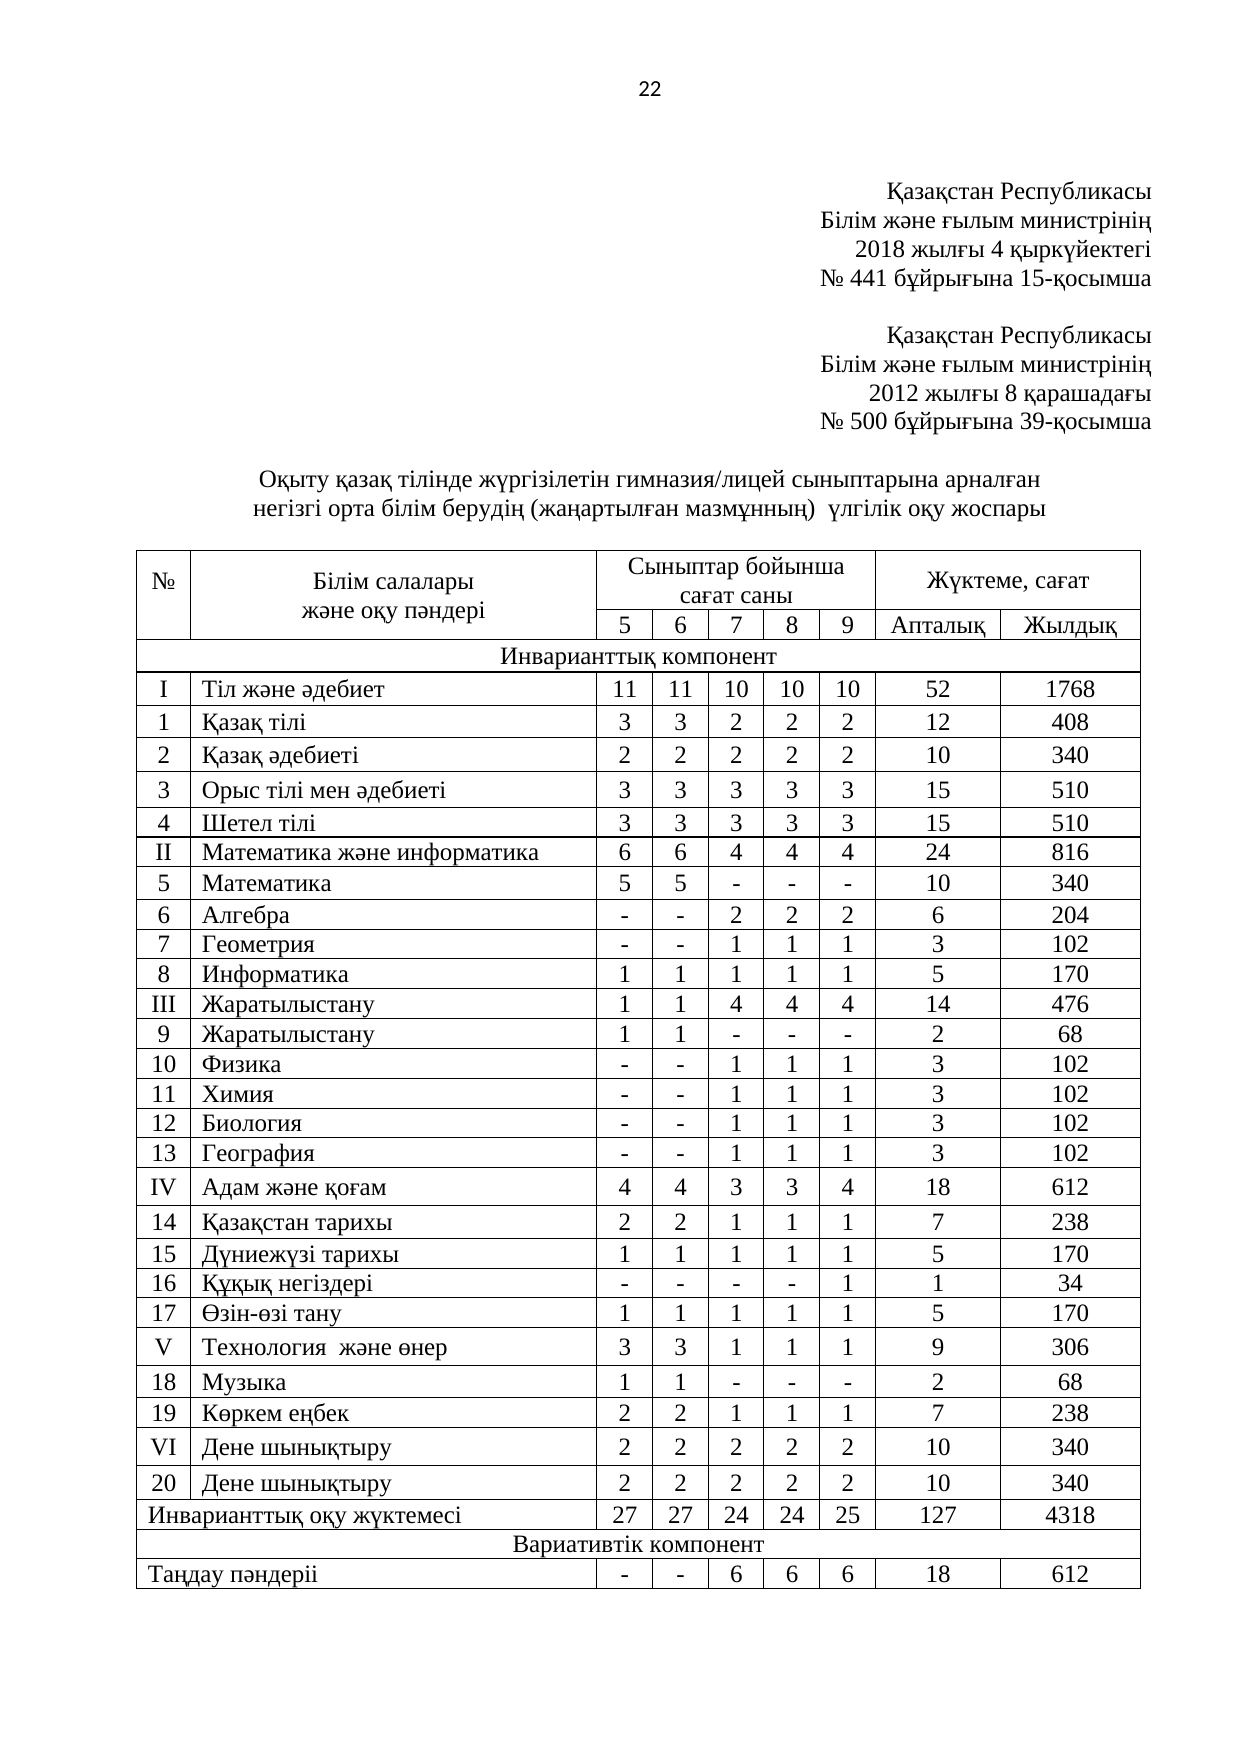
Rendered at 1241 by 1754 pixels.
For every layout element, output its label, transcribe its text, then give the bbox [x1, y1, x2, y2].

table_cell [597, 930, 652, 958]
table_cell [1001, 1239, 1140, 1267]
text Білім және ғылым министрінің [148, 349, 1152, 378]
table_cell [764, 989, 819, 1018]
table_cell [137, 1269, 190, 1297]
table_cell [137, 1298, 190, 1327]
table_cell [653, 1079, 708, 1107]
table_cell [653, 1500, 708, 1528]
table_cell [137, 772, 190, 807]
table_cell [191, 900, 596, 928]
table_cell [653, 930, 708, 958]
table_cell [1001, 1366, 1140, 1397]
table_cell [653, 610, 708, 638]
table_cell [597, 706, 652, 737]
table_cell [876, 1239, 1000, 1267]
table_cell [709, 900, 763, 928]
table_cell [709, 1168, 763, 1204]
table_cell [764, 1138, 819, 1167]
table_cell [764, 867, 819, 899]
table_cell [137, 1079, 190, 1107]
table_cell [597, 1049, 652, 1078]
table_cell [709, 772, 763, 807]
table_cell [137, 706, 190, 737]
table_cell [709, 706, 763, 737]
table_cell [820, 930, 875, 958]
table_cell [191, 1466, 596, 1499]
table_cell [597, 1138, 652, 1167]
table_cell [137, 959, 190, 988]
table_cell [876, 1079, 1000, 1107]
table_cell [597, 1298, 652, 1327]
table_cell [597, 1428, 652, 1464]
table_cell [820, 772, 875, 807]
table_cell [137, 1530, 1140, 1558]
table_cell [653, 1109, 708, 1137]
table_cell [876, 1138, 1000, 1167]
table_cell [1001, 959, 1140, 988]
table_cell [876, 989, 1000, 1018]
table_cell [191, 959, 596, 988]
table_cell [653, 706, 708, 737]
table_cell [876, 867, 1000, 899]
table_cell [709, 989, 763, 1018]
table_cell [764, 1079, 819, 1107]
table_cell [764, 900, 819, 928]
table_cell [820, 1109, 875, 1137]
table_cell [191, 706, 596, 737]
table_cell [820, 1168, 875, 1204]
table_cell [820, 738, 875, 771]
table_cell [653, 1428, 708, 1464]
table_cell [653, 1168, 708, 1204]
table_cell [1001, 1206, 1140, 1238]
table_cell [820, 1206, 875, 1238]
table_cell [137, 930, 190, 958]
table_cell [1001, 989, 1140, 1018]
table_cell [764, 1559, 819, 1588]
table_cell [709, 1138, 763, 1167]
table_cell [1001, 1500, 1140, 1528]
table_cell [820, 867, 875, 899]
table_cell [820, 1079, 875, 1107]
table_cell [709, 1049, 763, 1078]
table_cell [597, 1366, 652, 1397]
text Оқыту қазақ тілінде жүргізілетін гимназия/лицей сыныптарына арналған [148, 464, 1152, 493]
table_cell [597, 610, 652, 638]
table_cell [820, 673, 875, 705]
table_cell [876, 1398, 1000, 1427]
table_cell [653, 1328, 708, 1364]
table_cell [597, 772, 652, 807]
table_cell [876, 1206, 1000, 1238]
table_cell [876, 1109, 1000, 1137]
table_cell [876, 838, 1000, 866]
text Қазақстан Республикасы [148, 176, 1152, 205]
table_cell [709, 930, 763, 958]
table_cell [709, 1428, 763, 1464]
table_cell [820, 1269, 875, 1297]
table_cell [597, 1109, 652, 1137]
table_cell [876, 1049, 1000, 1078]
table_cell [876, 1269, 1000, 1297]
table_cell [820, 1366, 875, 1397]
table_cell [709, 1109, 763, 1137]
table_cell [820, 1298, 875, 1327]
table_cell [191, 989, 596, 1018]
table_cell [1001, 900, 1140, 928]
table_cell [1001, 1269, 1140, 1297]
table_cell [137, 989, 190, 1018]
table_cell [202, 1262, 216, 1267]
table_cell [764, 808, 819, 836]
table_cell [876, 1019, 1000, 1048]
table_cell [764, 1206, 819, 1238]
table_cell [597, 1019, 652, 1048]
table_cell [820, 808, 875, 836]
text 2018 жылғы 4 қыркүйектегі [148, 234, 1152, 263]
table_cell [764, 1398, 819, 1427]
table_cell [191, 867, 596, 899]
text Қазақстан Республикасы [148, 320, 1152, 349]
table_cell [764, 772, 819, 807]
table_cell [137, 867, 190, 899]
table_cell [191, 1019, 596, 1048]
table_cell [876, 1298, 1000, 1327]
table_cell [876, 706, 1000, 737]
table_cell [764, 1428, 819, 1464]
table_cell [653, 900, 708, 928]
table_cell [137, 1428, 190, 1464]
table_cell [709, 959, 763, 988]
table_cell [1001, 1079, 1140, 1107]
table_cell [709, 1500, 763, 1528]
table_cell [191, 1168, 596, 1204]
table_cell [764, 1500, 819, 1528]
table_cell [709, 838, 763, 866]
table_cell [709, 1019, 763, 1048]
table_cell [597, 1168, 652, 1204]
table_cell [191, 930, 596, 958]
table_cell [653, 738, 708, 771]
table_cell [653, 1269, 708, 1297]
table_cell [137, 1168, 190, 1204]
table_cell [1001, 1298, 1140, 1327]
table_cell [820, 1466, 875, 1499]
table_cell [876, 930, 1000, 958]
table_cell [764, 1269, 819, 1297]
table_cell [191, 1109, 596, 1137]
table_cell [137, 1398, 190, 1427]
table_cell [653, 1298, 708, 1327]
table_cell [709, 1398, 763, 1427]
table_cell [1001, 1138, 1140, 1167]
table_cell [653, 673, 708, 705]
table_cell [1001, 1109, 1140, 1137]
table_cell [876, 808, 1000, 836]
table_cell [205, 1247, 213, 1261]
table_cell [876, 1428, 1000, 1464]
text Білім және ғылым министрінің [148, 205, 1152, 234]
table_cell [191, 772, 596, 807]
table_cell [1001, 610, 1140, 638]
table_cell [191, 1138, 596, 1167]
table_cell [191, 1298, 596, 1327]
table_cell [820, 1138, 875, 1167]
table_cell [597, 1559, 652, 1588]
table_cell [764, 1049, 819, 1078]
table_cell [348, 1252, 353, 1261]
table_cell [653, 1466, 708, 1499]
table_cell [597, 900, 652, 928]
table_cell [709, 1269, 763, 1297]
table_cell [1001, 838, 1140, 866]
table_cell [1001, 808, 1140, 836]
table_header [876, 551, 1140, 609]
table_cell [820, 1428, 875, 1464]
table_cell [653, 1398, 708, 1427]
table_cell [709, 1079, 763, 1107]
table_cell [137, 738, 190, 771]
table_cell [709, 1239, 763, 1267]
text № 441 бұйрығына 15-қосымша [148, 263, 1152, 291]
text № 500 бұйрығына 39-қосымша [148, 406, 1152, 435]
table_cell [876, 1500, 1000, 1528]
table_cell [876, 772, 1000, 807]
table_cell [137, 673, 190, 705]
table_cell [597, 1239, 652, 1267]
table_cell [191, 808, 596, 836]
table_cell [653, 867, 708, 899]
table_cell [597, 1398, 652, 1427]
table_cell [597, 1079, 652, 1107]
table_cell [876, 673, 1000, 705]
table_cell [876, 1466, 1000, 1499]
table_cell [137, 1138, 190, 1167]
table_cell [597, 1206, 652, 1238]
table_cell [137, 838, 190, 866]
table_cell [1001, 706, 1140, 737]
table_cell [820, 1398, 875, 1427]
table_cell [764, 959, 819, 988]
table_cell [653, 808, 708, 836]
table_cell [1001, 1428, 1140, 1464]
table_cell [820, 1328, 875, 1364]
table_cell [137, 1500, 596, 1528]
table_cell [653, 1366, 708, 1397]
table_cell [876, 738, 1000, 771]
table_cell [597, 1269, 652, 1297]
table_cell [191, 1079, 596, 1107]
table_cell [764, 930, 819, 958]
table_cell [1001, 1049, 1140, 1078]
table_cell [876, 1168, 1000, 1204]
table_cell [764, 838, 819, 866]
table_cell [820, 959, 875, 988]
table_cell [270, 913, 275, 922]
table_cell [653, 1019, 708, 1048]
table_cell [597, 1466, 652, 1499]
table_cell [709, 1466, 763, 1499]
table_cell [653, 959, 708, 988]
text негізгі орта білім берудің (жаңартылған мазмұнның) үлгілік оқу жоспары [148, 493, 1152, 521]
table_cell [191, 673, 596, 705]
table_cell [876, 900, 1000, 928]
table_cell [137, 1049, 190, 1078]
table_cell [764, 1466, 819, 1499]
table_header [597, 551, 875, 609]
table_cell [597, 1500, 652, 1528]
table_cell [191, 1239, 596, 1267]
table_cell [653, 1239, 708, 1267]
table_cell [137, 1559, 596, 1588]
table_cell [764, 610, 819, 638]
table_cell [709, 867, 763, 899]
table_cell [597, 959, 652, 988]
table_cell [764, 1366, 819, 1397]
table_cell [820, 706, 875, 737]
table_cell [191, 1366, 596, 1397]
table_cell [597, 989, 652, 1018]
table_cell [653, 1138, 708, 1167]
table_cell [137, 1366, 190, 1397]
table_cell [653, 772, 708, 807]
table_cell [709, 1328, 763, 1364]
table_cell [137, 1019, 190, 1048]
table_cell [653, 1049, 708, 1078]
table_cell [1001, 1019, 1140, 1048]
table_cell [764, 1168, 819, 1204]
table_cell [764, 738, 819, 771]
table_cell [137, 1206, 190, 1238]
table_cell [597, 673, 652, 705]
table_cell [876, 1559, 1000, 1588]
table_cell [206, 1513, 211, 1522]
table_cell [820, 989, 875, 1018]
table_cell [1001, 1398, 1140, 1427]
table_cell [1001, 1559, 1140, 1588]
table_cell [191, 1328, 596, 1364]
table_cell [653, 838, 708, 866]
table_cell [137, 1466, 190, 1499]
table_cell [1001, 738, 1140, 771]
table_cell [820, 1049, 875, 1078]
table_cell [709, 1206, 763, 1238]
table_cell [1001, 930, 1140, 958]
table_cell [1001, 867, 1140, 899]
text 2012 жылғы 8 қарашадағы [148, 378, 1152, 406]
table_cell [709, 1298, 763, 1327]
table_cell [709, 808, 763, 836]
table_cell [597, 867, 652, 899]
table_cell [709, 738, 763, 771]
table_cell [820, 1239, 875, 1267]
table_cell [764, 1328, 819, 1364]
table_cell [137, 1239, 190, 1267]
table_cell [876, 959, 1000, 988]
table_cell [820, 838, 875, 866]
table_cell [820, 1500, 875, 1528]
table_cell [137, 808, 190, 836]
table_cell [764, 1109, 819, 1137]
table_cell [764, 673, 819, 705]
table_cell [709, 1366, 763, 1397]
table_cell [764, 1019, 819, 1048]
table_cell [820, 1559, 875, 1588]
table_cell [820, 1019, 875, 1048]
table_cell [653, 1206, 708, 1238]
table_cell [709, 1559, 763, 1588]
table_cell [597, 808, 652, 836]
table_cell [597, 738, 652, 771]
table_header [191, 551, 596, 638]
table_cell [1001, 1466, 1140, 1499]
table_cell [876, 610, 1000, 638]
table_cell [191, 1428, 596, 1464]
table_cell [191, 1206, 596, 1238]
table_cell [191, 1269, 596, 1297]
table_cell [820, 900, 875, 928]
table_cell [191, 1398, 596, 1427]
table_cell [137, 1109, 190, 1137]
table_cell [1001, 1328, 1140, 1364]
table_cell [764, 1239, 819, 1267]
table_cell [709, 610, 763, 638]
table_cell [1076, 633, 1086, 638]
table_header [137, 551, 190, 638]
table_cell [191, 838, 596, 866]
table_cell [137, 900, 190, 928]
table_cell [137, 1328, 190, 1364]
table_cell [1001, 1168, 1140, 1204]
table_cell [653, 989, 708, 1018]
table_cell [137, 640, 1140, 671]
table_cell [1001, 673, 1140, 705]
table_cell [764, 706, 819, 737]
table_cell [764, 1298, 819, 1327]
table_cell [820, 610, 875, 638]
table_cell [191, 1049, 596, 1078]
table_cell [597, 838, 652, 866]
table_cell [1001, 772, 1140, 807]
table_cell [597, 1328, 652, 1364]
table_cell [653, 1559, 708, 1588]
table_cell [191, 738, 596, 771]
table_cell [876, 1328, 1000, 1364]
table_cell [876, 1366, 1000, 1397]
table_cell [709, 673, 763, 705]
